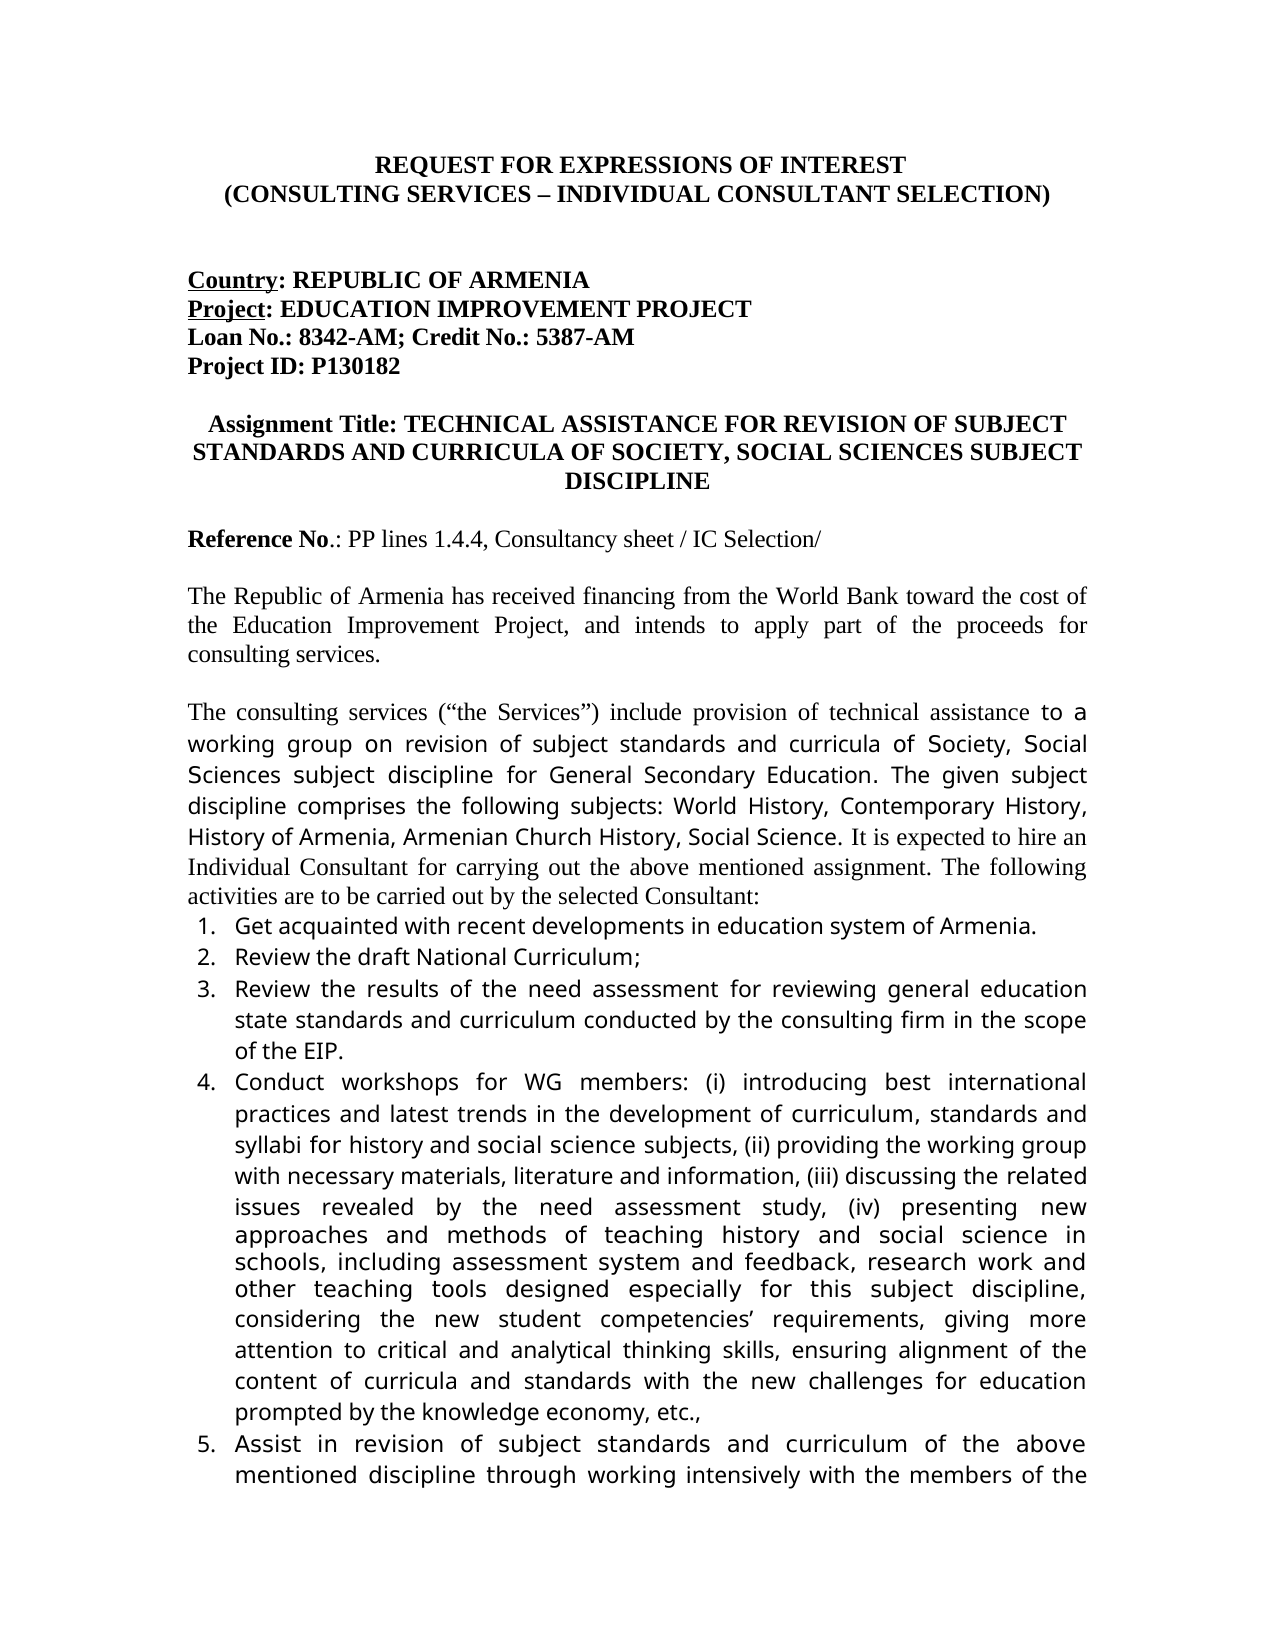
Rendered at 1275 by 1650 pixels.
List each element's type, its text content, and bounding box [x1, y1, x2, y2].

text Loan No.: 8342-AM; Credit No.: 5387-AM [187, 322, 1087, 351]
subtitle (CONSULTING SERVICES – INDIVIDUAL CONSULTANT SELECTION) [187, 179, 1087, 207]
text Project: EDUCATION IMPROVEMENT PROJECT [187, 294, 1087, 322]
list Review the draft National Curriculum; [197, 941, 1087, 972]
subtitle REQUEST FOR EXPRESSIONS OF INTEREST [187, 150, 1087, 179]
text Reference No.: PP lines 1.4.4, Consultancy sheet / IC Selection/ [187, 524, 1087, 552]
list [197, 1427, 1087, 1490]
text Project ID: P130182 [187, 351, 1087, 380]
text Country: REPUBLIC OF ARMENIA [187, 265, 1087, 294]
list Get acquainted with recent developments in education system of Armenia. [197, 910, 1087, 941]
list Conduct workshops for WG members: (i) introducing best international practices and latest trends in the development of curriculum, standards and syllabi for history and social science subjects, (ii) providing the working group with necessary materials, literature and information, (iii) discussing the related issues revealed by the need assessment study, (iv) presenting new approaches and methods of teaching history and social science in schools, including assessment system and feedback, research work and other teaching tools designed especially for this subject discipline, considering the new student competencies’ requirements, giving more attention to critical and analytical thinking skills, ensuring alignment of the content of curricula and standards with the new challenges for education prompted by the knowledge economy, etc., [197, 1066, 1087, 1427]
list Review the results of the need assessment for reviewing general education state standards and curriculum conducted by the consulting firm in the scope of the EIP. [197, 972, 1087, 1066]
text Assignment Title: Technical Assistance for revision of subject standards and curricula of Society, Social Sciences subject discipline [187, 409, 1087, 495]
text The Republic of Armenia has received financing from the World Bank toward the cost of the Education Improvement Project, and intends to apply part of the proceeds for consulting services. [187, 581, 1087, 667]
text The consulting services (“the Services”) include provision of technical assistance to a working group on revision of subject standards and curricula of Society, Social Sciences subject discipline for General Secondary Education. The given subject discipline comprises the following subjects: World History, Contemporary History, History of Armenia, Armenian Church History, Social Science. It is expected to hire an Individual Consultant for carrying out the above mentioned assignment. The following activities are to be carried out by the selected Consultant: [187, 696, 1087, 910]
